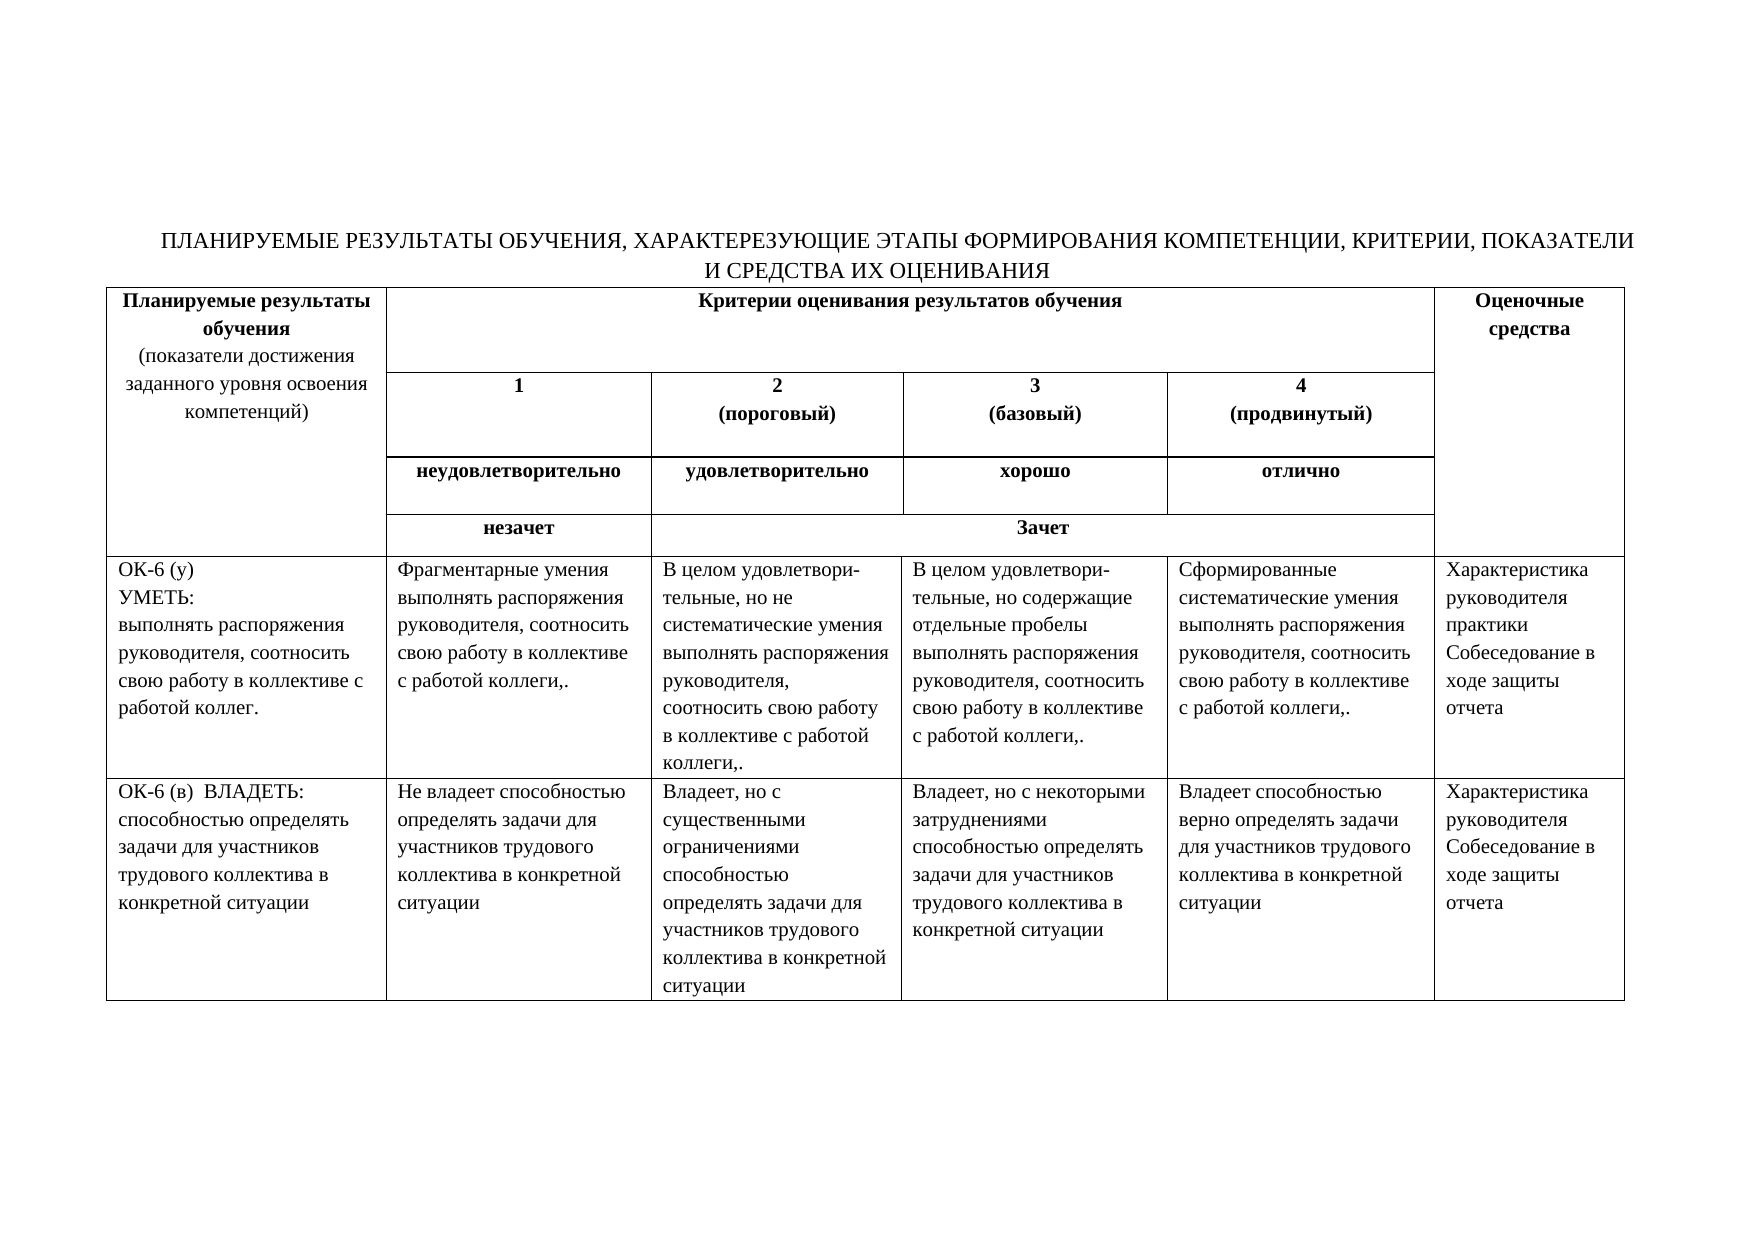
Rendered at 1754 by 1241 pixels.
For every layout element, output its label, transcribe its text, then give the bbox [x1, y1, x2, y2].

table_header Оценочные средства [1435, 288, 1624, 556]
table_cell ОК-6 (у) УМЕТЬ: выполнять распоряжения руководителя, соотносить свою работу в коллективе с работой коллег. [107, 557, 386, 778]
table_cell незачет [387, 515, 651, 556]
table_cell Зачет [652, 515, 1434, 556]
table_cell неудовлетворительно [387, 458, 651, 514]
table_cell В целом удовлетвори-тельные, но содержащие отдельные пробелы выполнять распоряжения руководителя, соотносить свою работу в коллективе с работой коллеги,. [902, 557, 1167, 778]
table_cell ОК-6 (в) ВЛАДЕТЬ: способностью определять задачи для участников трудового коллектива в конкретной ситуации [107, 779, 386, 1000]
table_cell удовлетворительно [652, 458, 903, 514]
table_cell Владеет, но с существенными ограничениями способностью определять задачи для участников трудового коллектива в конкретной ситуации [652, 779, 901, 1000]
table_header Планируемые результаты обучения (показатели достижения заданного уровня освоения компетенций) [107, 288, 386, 556]
table_cell В целом удовлетвори-тельные, но не систематические умения выполнять распоряжения руководителя, соотносить свою работу в коллективе с работой коллеги,. [652, 557, 901, 778]
table_cell хорошо [904, 458, 1167, 514]
table_cell Сформированные систематические умения выполнять распоряжения руководителя, соотносить свою работу в коллективе с работой коллеги,. [1168, 557, 1434, 778]
table_cell Владеет способностью верно определять задачи для участников трудового коллектива в конкретной ситуации [1168, 779, 1434, 1000]
table_cell отлично [1168, 458, 1434, 514]
table_cell 1 [387, 373, 651, 456]
table_cell 3 (базовый) [904, 373, 1167, 456]
table_cell 4 (продвинутый) [1168, 373, 1434, 456]
table_cell Не владеет способностью определять задачи для участников трудового коллектива в конкретной ситуации [387, 779, 651, 1000]
text ПЛАНИРУЕМЫЕ РЕЗУЛЬТАТЫ ОБУЧЕНИЯ, ХАРАКТЕРЕЗУЮЩИЕ ЭТАПЫ ФОРМИРОВАНИЯ КОМПЕТЕНЦИИ, КРИТЕРИИ, ПОКАЗАТЕЛИ И СРЕДСТВА ИХ ОЦЕНИВАНИЯ [118, 227, 1636, 283]
table_cell Владеет, но с некоторыми затруднениями способностью определять задачи для участников трудового коллектива в конкретной ситуации [902, 779, 1167, 1000]
table_cell Фрагментарные умения выполнять распоряжения руководителя, соотносить свою работу в коллективе с работой коллеги,. [387, 557, 651, 778]
table_header Критерии оценивания результатов обучения [387, 288, 1434, 372]
table_cell Характеристика руководителя практики Собеседование в ходе защиты отчета [1435, 557, 1624, 778]
table_cell 2 (пороговый) [652, 373, 903, 456]
table_cell Характеристика руководителя Собеседование в ходе защиты отчета [1435, 779, 1624, 1000]
